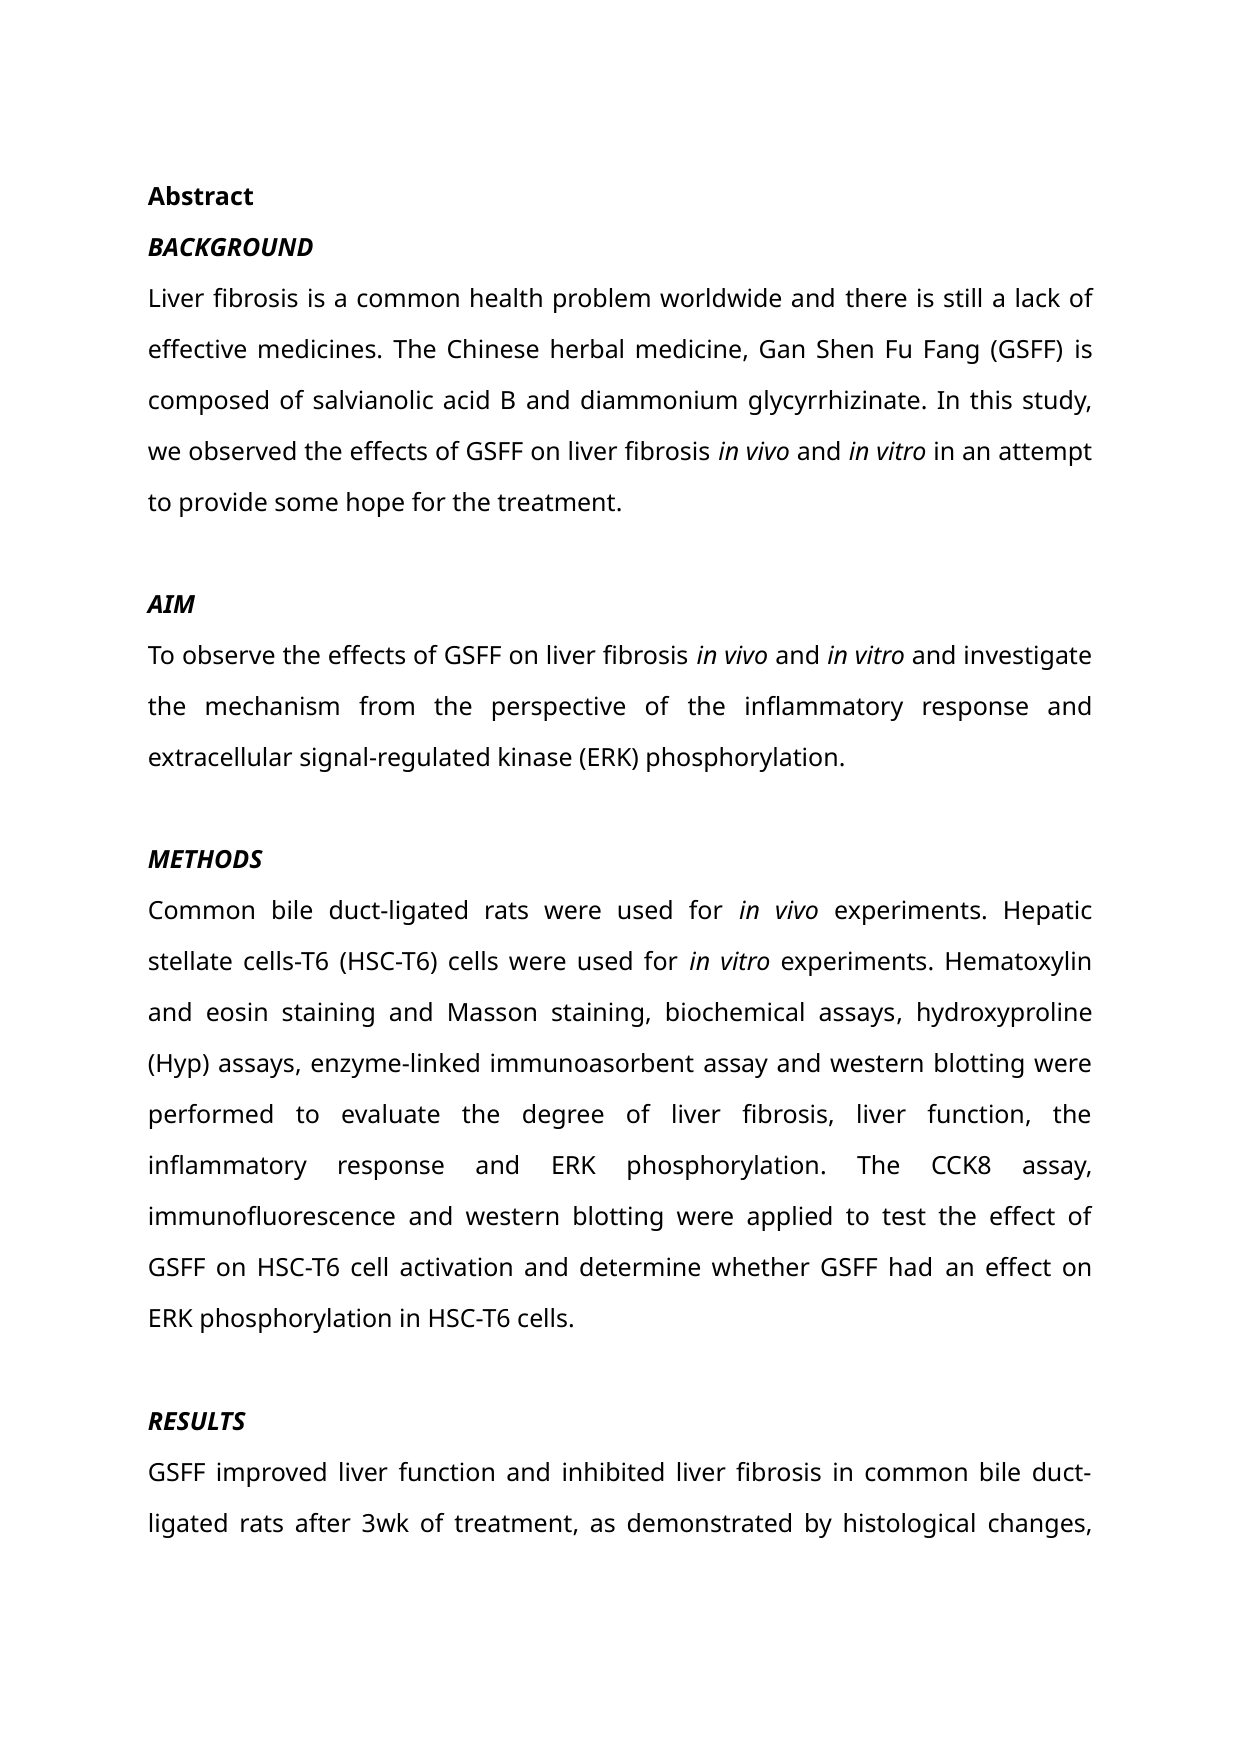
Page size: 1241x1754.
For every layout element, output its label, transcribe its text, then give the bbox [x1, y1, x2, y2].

text METHODS [148, 842, 1092, 876]
text Common bile duct-ligated rats were used for in vivo experiments. Hepatic stellate cells-T6 (HSC-T6) cells were used for in vitro experiments. Hematoxylin and eosin staining and Masson staining, biochemical assays, hydroxyproline (Hyp) assays, enzyme-linked immunoasorbent assay and western blotting were performed to evaluate the degree of liver fibrosis, liver function, the inflammatory response and ERK phosphorylation. The CCK8 assay, immunofluorescence and western blotting were applied to test the effect of GSFF on HSC-T6 cell activation and determine whether GSFF had an effect on ERK phosphorylation in HSC-T6 cells. [148, 893, 1092, 1335]
text BACKGROUND [148, 229, 1092, 263]
text To observe the effects of GSFF on liver fibrosis in vivo and in vitro and investigate the mechanism from the perspective of the inflammatory response and extracellular signal-regulated kinase (ERK) phosphorylation. [148, 638, 1092, 774]
text Liver fibrosis is a common health problem worldwide and there is still a lack of effective medicines. The Chinese herbal medicine, Gan Shen Fu Fang (GSFF) is composed of salvianolic acid B and diammonium glycyrrhizinate. In this study, we observed the effects of GSFF on liver fibrosis in vivo and in vitro in an attempt to provide some hope for the treatment. [148, 280, 1092, 518]
text RESULTS [148, 1403, 1092, 1437]
text Abstract [148, 178, 1092, 212]
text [148, 1454, 1092, 1539]
text AIM [148, 587, 1092, 621]
